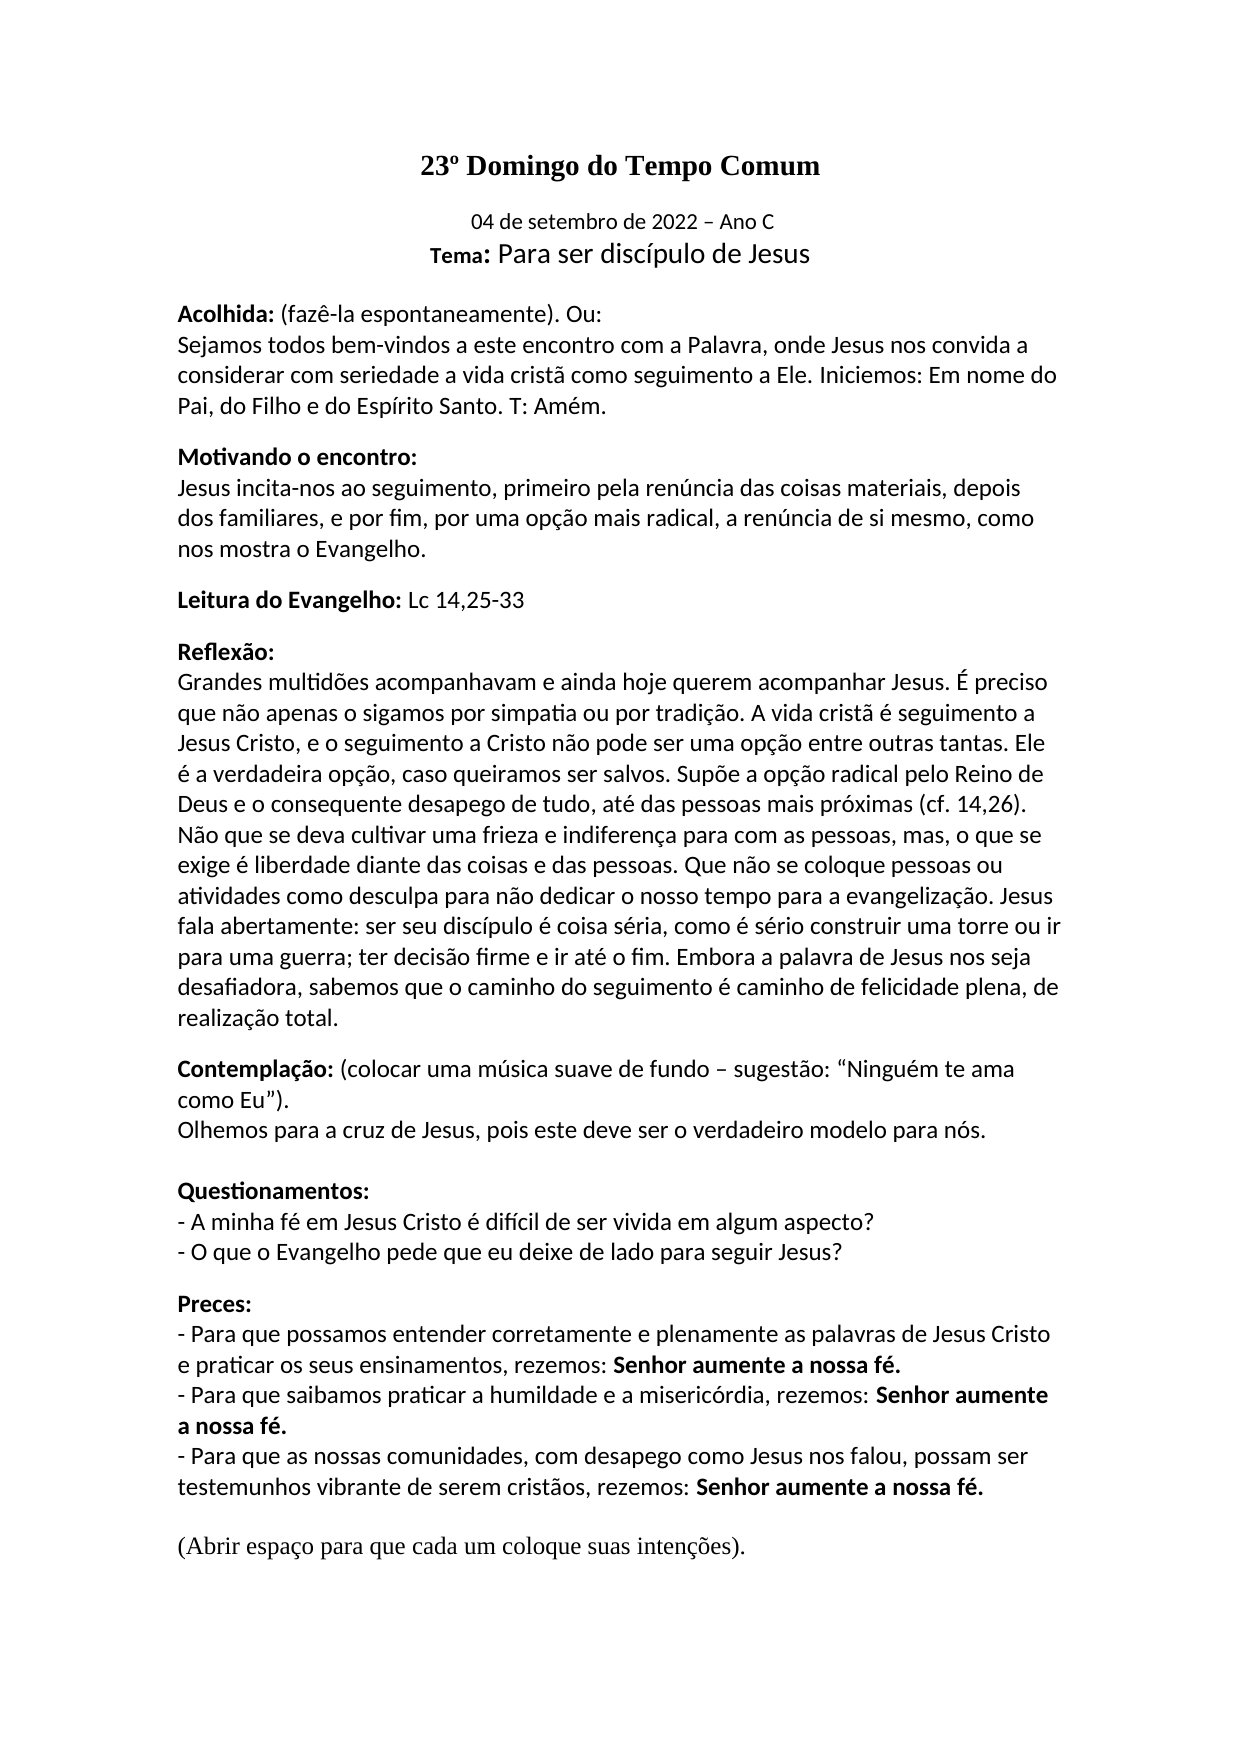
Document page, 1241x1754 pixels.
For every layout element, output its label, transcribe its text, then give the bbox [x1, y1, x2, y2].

text - O que o Evangelho pede que eu deixe de lado para seguir Jesus? [177, 1237, 1063, 1267]
text - Para que saibamos praticar a humildade e a misericórdia, rezemos: Senhor aumente a nossa fé. [177, 1379, 1063, 1441]
text Questionamentos: [177, 1176, 1063, 1206]
text 04 de setembro de 2022 – Ano C [177, 207, 1063, 235]
text Reflexão: Grandes multidões acompanhavam e ainda hoje querem acompanhar Jesus. É preciso que não apenas o sigamos por simpatia ou por tradição. A vida cristã é seguimento a Jesus Cristo, e o seguimento a Cristo não pode ser uma opção entre outras tantas. Ele é a verdadeira opção, caso queiramos ser salvos. Supõe a opção radical pelo Reino de Deus e o consequente desapego de tudo, até das pessoas mais próximas (cf. 14,26). Não que se deva cultivar uma frieza e indiferença para com as pessoas, mas, o que se exige é liberdade diante das coisas e das pessoas. Que não se coloque pessoas ou atividades como desculpa para não dedicar o nosso tempo para a evangelização. Jesus fala abertamente: ser seu discípulo é coisa séria, como é sério construir uma torre ou ir para uma guerra; ter decisão firme e ir até o fim. Embora a palavra de Jesus nos seja desafiadora, sabemos que o caminho do seguimento é caminho de felicidade plena, de realização total. [177, 636, 1063, 1033]
text Leitura do Evangelho: Lc 14,25-33 [177, 584, 1063, 615]
text (Abrir espaço para que cada um coloque suas intenções). [177, 1531, 1063, 1559]
text - A minha fé em Jesus Cristo é difícil de ser vivida em algum aspecto? [177, 1206, 1063, 1237]
text Tema: Para ser discípulo de Jesus [177, 235, 1063, 271]
text Acolhida: (fazê-la espontaneamente). Ou: Sejamos todos bem-vindos a este encontro com a Palavra, onde Jesus nos convida a considerar com seriedade a vida cristã como seguimento a Ele. Iniciemos: Em nome do Pai, do Filho e do Espírito Santo. T: Amém. [177, 299, 1063, 421]
text Motivando o encontro: Jesus incita-nos ao seguimento, primeiro pela renúncia das coisas materiais, depois dos familiares, e por fim, por uma opção mais radical, a renúncia de si mesmo, como nos mostra o Evangelho. [177, 442, 1063, 564]
text 23º Domingo do Tempo Comum [177, 148, 1063, 181]
text - Para que possamos entender corretamente e plenamente as palavras de Jesus Cristo e praticar os seus ensinamentos, rezemos: Senhor aumente a nossa fé. [177, 1318, 1063, 1379]
text Contemplação: (colocar uma música suave de fundo – sugestão: “Ninguém te ama como Eu”). [177, 1053, 1063, 1114]
text Olhemos para a cruz de Jesus, pois este deve ser o verdadeiro modelo para nós. [177, 1114, 1063, 1145]
text Preces: [177, 1288, 1063, 1318]
text - Para que as nossas comunidades, com desapego como Jesus nos falou, possam ser testemunhos vibrante de serem cristãos, rezemos: Senhor aumente a nossa fé. [177, 1441, 1063, 1502]
